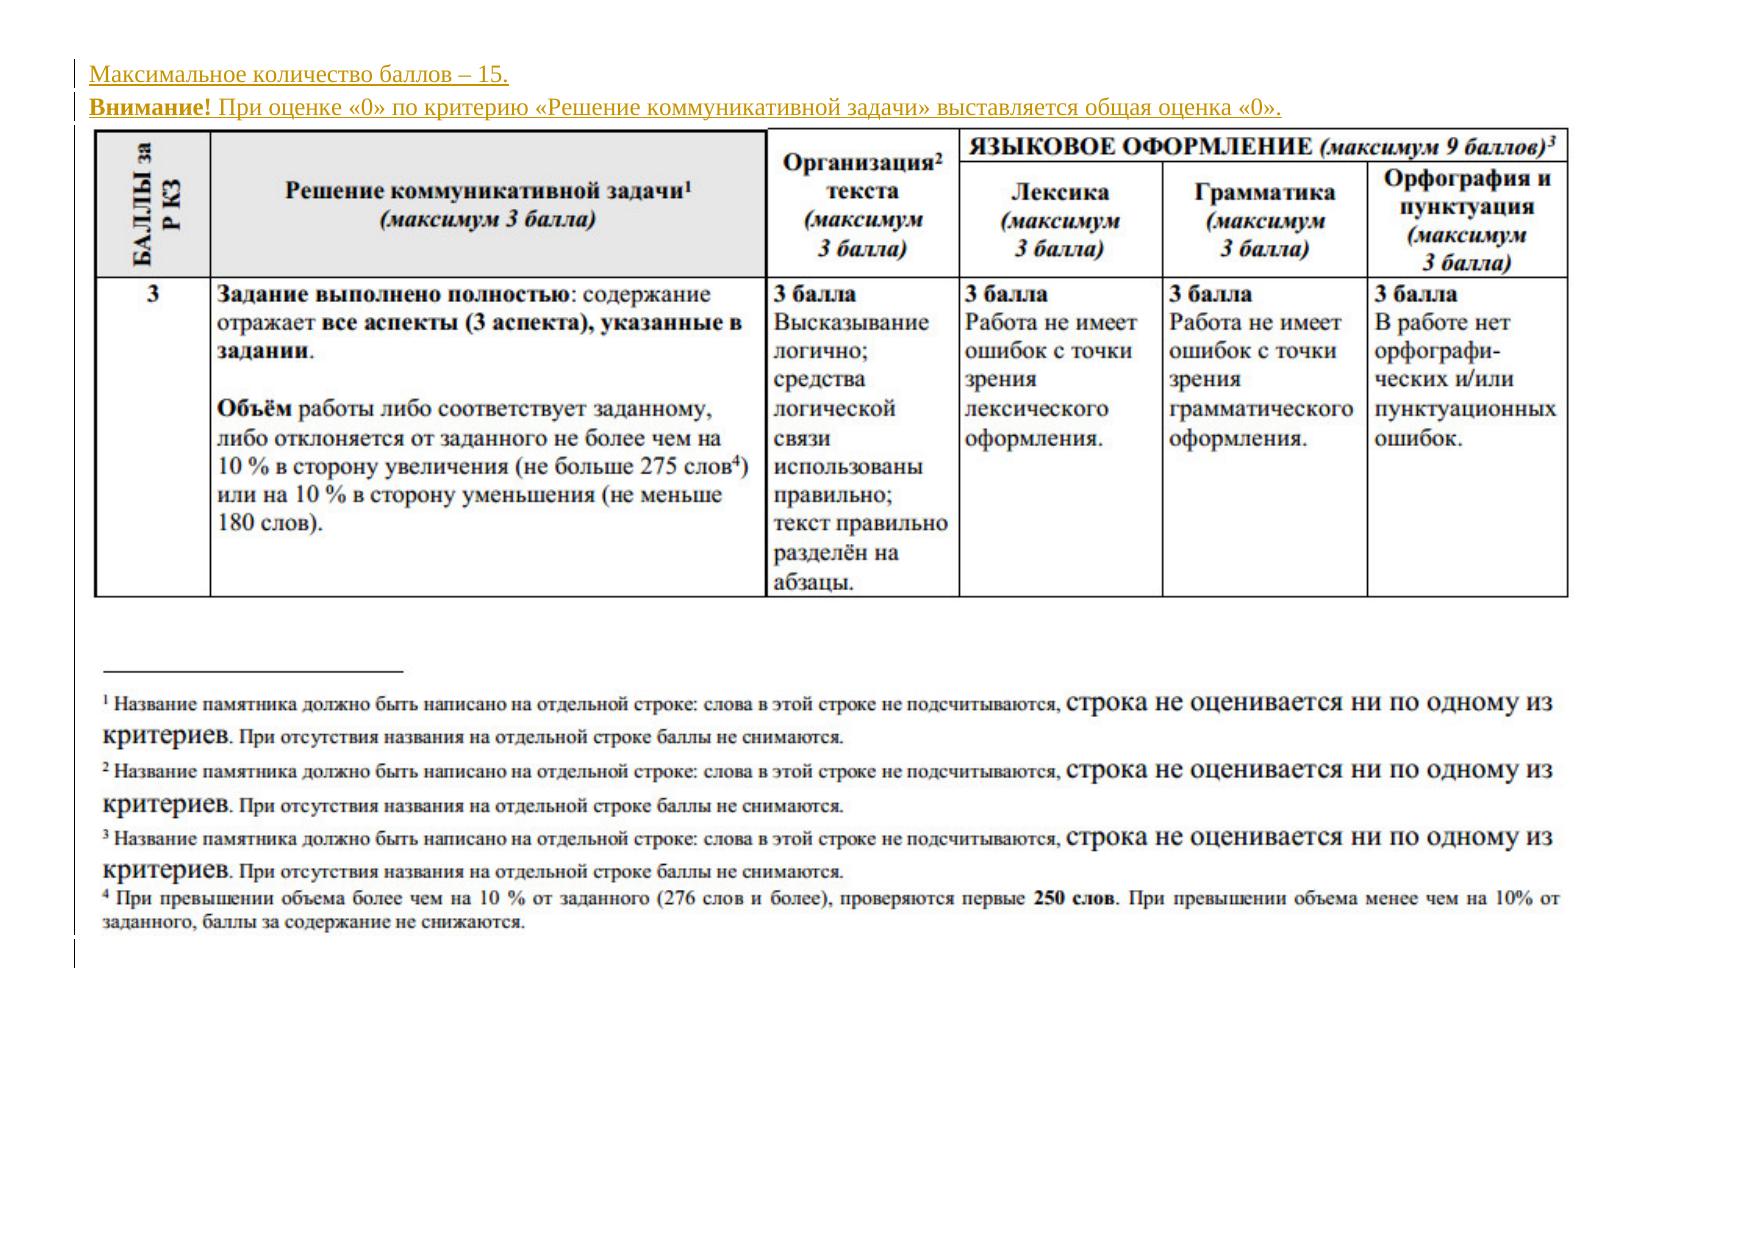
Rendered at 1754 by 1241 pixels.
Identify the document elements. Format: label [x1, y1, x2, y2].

picture [88, 125, 1575, 936]
